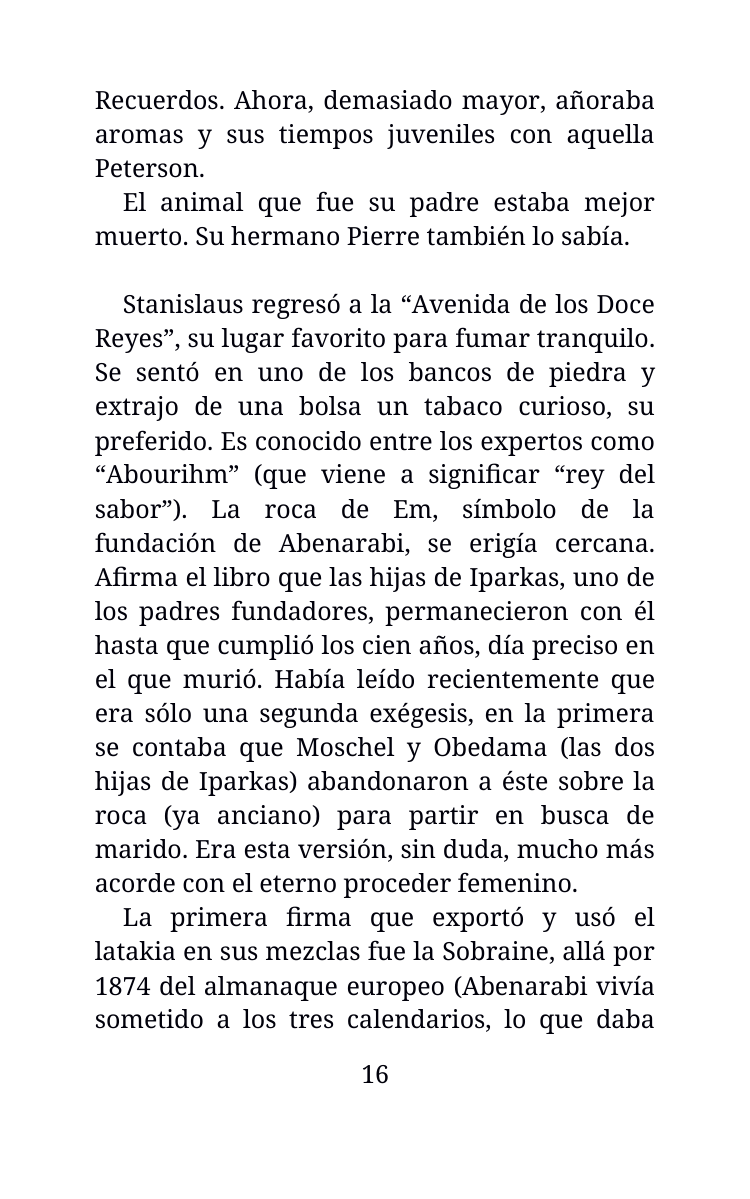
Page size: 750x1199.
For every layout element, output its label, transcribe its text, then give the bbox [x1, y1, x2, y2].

text El animal que fue su padre estaba mejor muerto. Su hermano Pierre también lo sabía. [94, 185, 656, 253]
text Stanislaus regresó a la “Avenida de los Doce Reyes”, su lugar favorito para fumar tranquilo. Se sentó en uno de los bancos de piedra y extrajo de una bolsa un tabaco curioso, su preferido. Es conocido entre los expertos como “Abourihm” (que viene a significar “rey del sabor”). La roca de Em, símbolo de la fundación de Abenarabi, se erigía cercana. Afirma el libro que las hijas de Iparkas, uno de los padres fundadores, permanecieron con él hasta que cumplió los cien años, día preciso en el que murió. Había leído recientemente que era sólo una segunda exégesis, en la primera se contaba que Moschel y Obedama (las dos hijas de Iparkas) abandonaron a éste sobre la roca (ya anciano) para partir en busca de marido. Era esta versión, sin duda, mucho más acorde con el eterno proceder femenino. [94, 287, 656, 900]
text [94, 82, 656, 185]
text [94, 900, 656, 1036]
